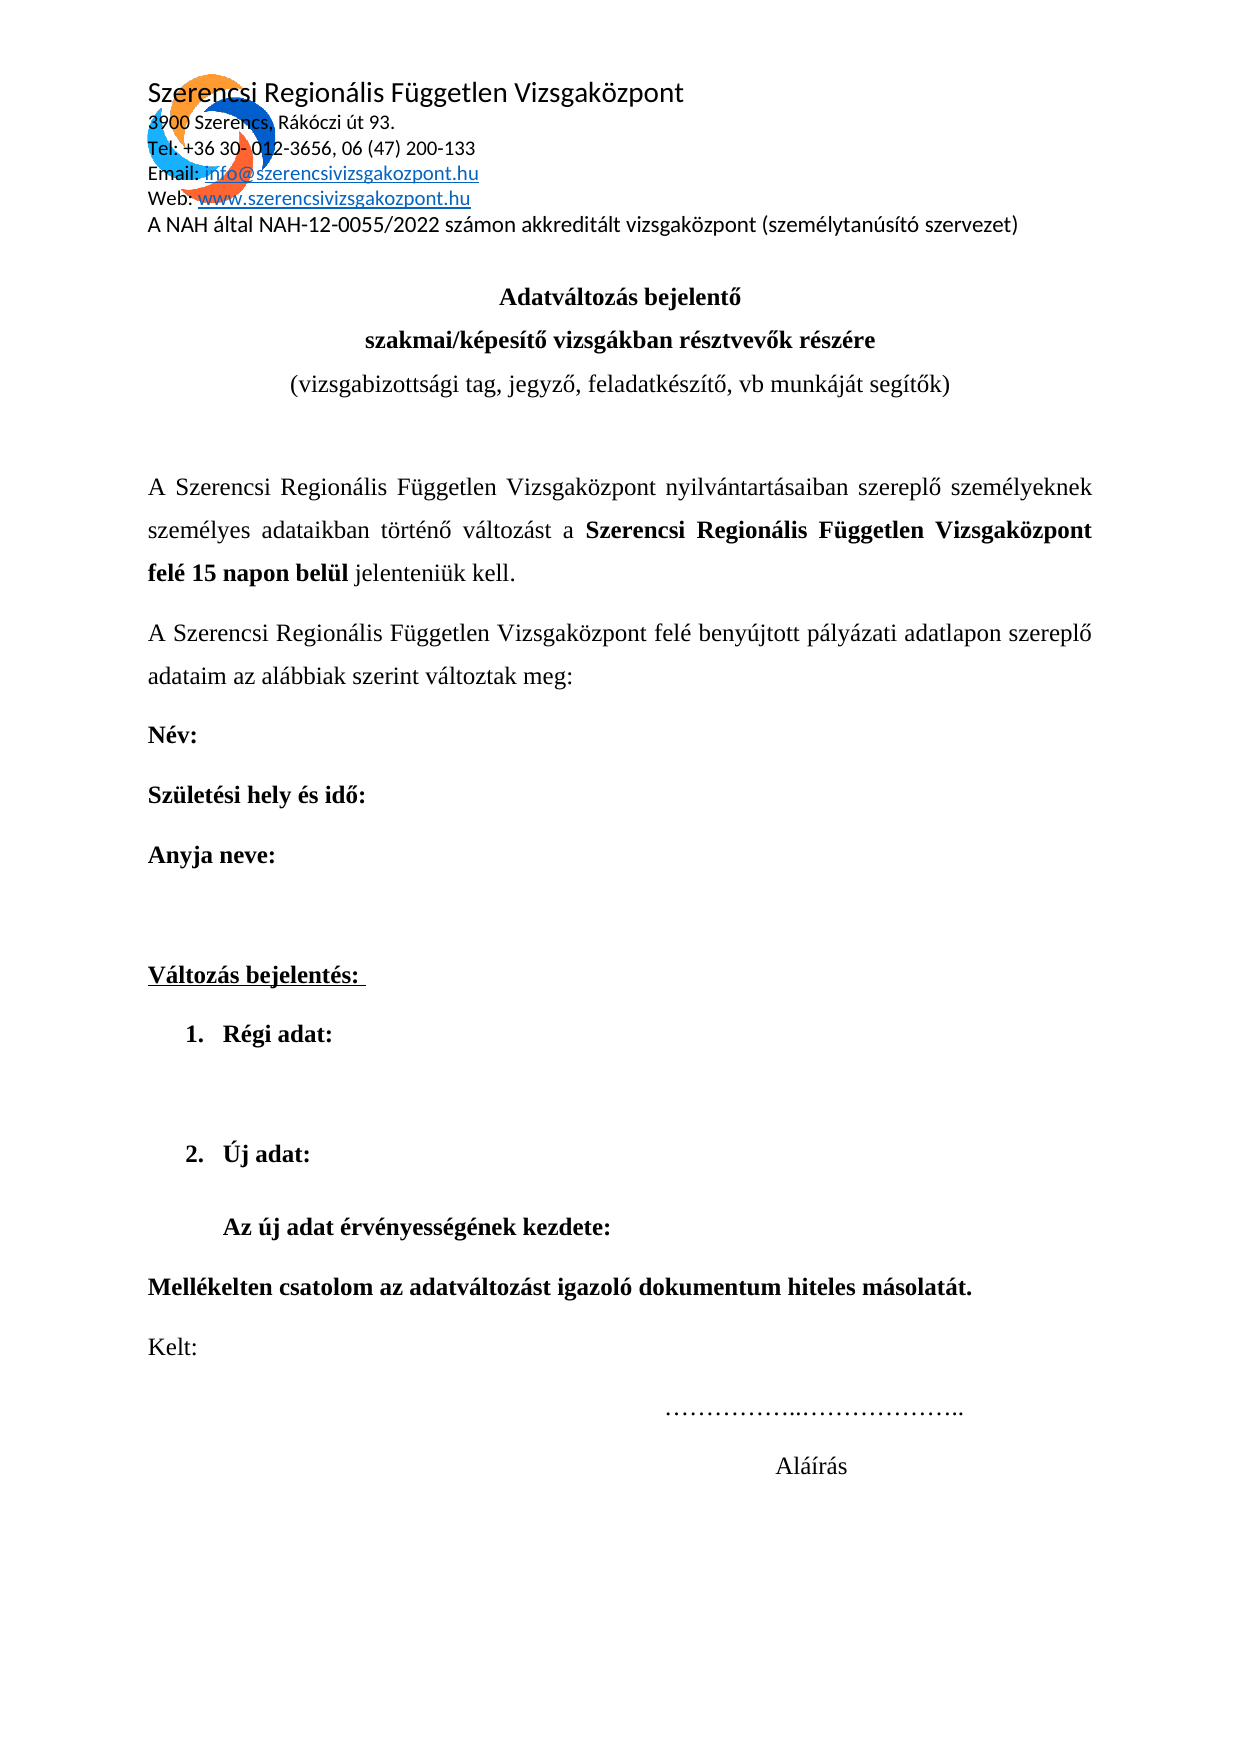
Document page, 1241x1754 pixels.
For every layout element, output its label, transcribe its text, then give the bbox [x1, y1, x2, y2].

text szakmai/képesítő vizsgákban résztvevők részére [148, 326, 1093, 354]
text Adatváltozás bejelentő [148, 282, 1093, 311]
text Változás bejelentés: [148, 960, 1093, 988]
text Születési hely és idő: [148, 780, 1093, 809]
text Kelt: [148, 1332, 1093, 1361]
list Az új adat érvényességének kezdete: [223, 1212, 1093, 1241]
text Mellékelten csatolom az adatváltozást igazoló dokumentum hiteles másolatát. [148, 1272, 1093, 1301]
list Régi adat: [185, 1019, 1093, 1048]
text A Szerencsi Regionális Független Vizsgaközpont felé benyújtott pályázati adatlapon szereplő adataim az alábbiak szerint változtak meg: [148, 618, 1093, 689]
text Név: [148, 721, 1093, 749]
picture [269, 85, 275, 92]
text (vizsgabizottsági tag, jegyző, feladatkészítő, vb munkáját segítők) [148, 369, 1093, 397]
text Aláírás [664, 1451, 1093, 1480]
picture [154, 195, 159, 203]
text Anyja neve: [148, 840, 1093, 869]
picture [209, 196, 215, 203]
picture [147, 74, 276, 203]
list Új adat: [185, 1139, 1093, 1168]
text A Szerencsi Regionális Független Vizsgaközpont nyilvántartásaiban szereplő személyeknek személyes adataikban történő változást a Szerencsi Regionális Független Vizsgaközpont felé 15 napon belül jelenteniük kell. [148, 472, 1093, 587]
text ……………..……………….. [664, 1392, 1093, 1420]
picture [224, 196, 230, 203]
